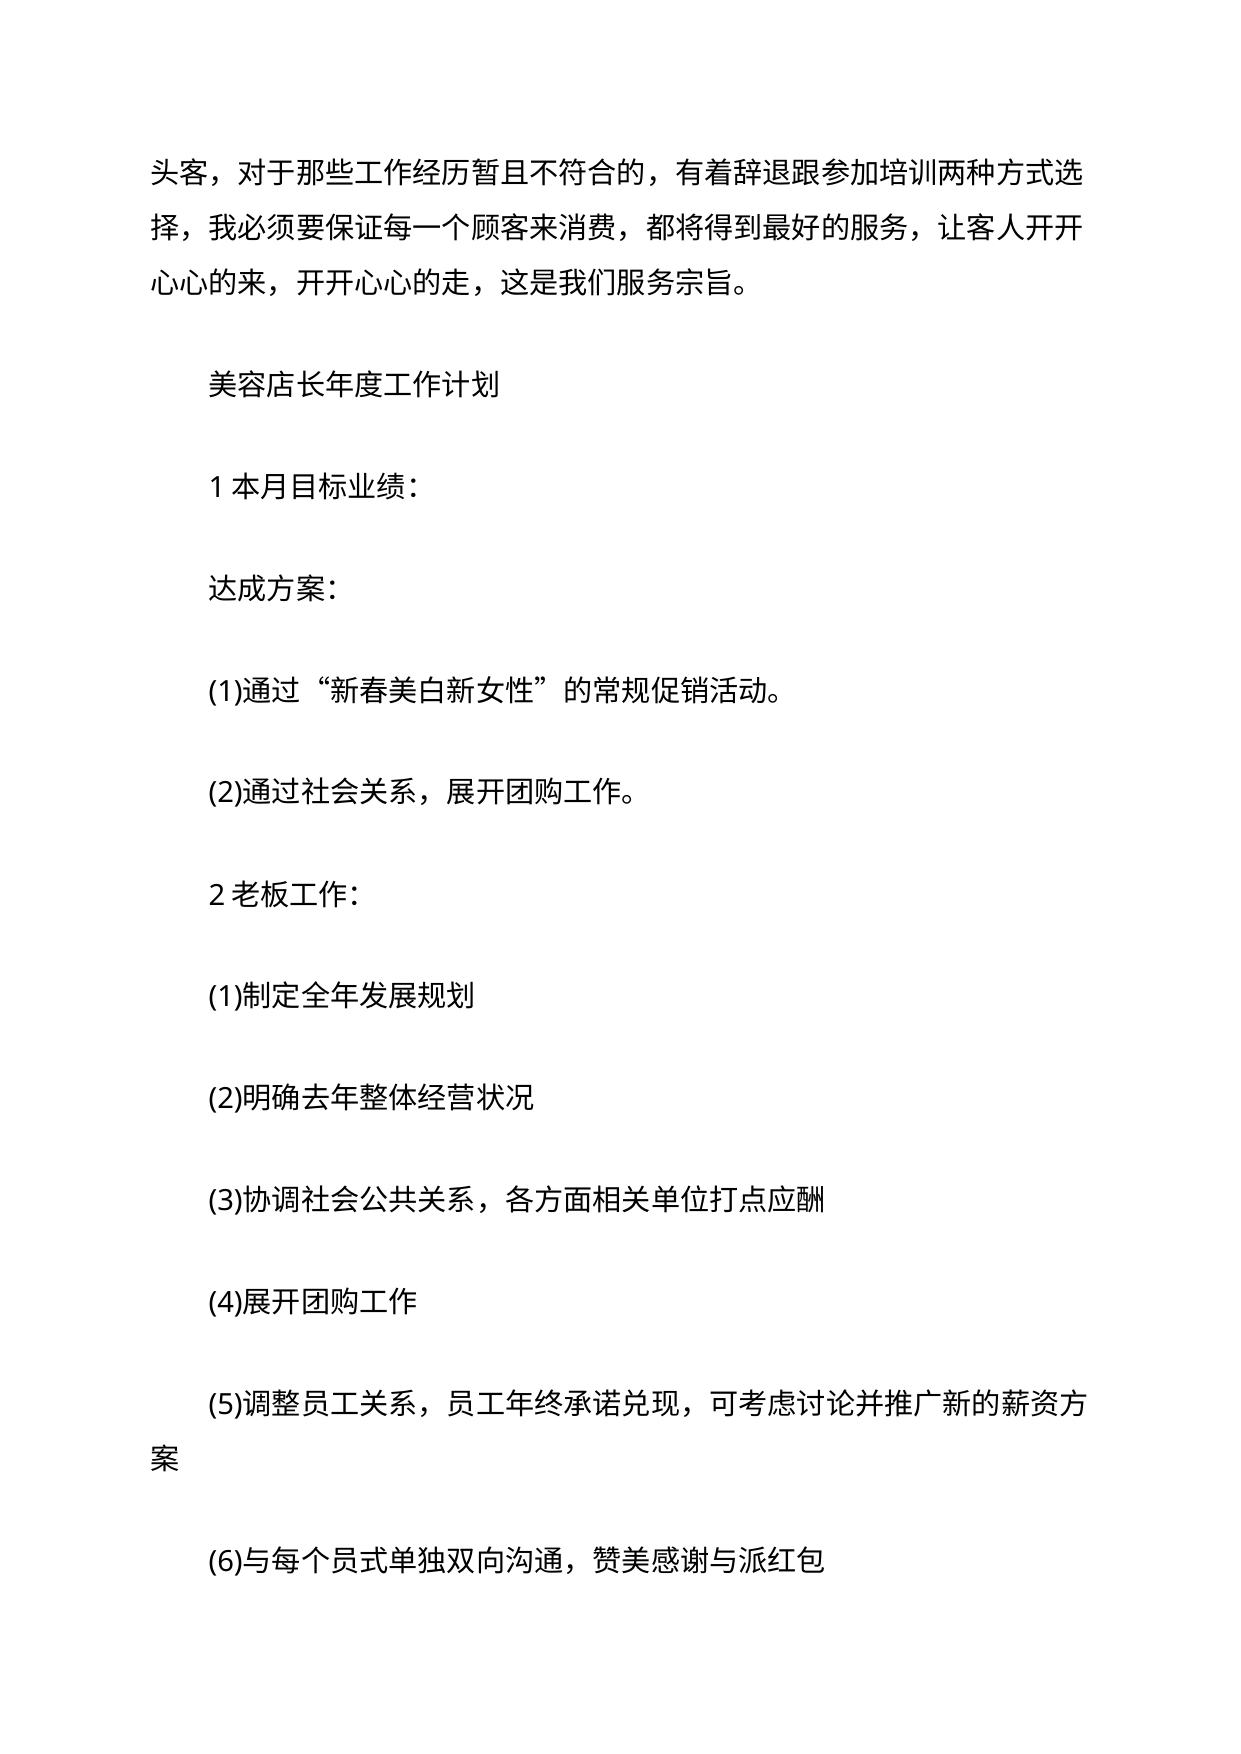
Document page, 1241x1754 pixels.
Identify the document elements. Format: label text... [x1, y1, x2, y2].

text 1本月目标业绩： [150, 463, 1090, 506]
text (4)展开团购工作 [150, 1279, 1090, 1321]
text 美容店长年度工作计划 [150, 362, 1090, 404]
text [150, 150, 1090, 302]
text (5)调整员工关系，员工年终承诺兑现，可考虑讨论并推广新的薪资方案 [150, 1381, 1090, 1478]
text (2)通过社会关系，展开团购工作。 [150, 769, 1090, 811]
text (3)协调社会公共关系，各方面相关单位打点应酬 [150, 1177, 1090, 1219]
text (2)明确去年整体经营状况 [150, 1075, 1090, 1117]
text (1)制定全年发展规划 [150, 973, 1090, 1015]
text (1)通过“新春美白新女性”的常规促销活动。 [150, 667, 1090, 709]
text (6)与每个员式单独双向沟通，赞美感谢与派红包 [150, 1538, 1090, 1580]
text 2老板工作： [150, 871, 1090, 913]
text 达成方案： [150, 565, 1090, 608]
